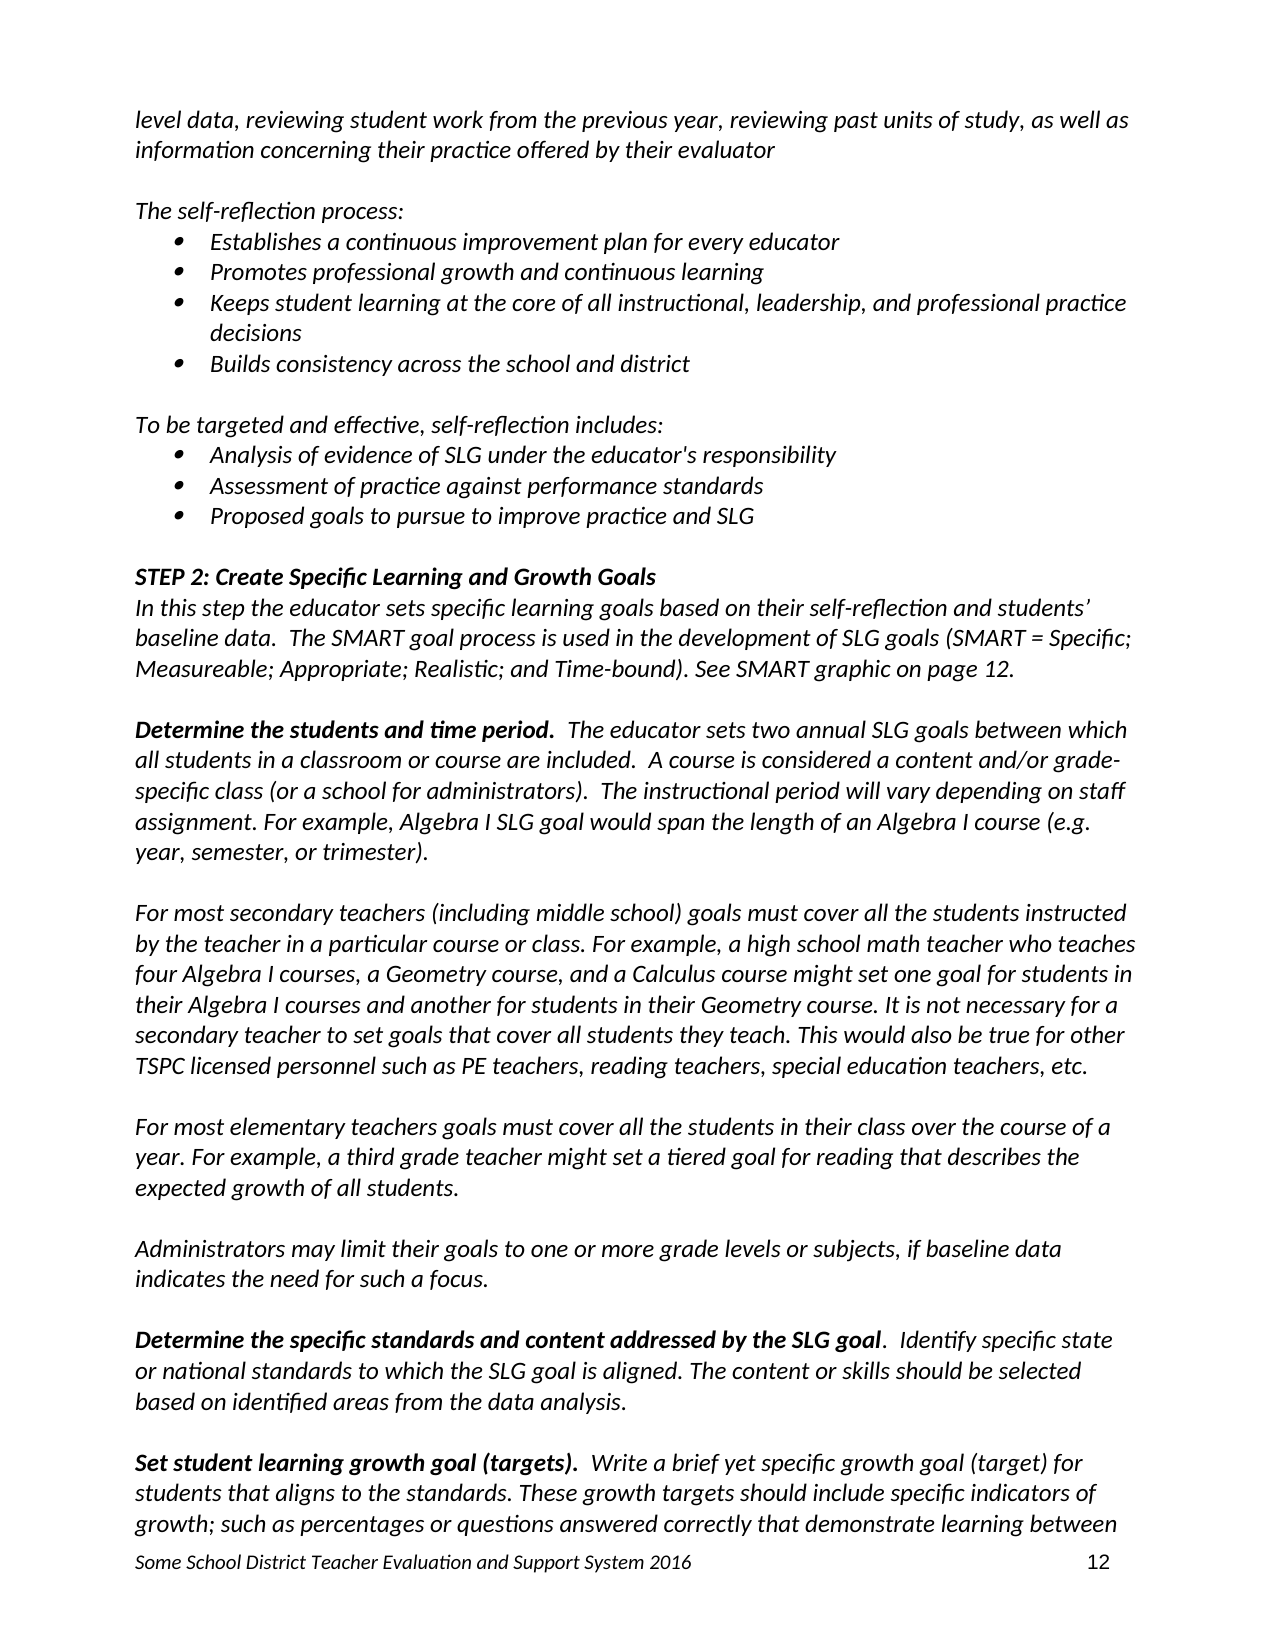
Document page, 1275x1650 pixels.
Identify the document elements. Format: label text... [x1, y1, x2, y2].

text The self-reflection process: [135, 195, 1140, 226]
text Administrators may limit their goals to one or more grade levels or subjects, if baseline data indicates the need for such a focus. [135, 1233, 1140, 1294]
text For most elementary teachers goals must cover all the students in their class over the course of a year. For example, a third grade teacher might set a tiered goal for reading that describes the expected growth of all students. [135, 1111, 1140, 1202]
list Establishes a continuous improvement plan for every educator [172, 226, 1140, 256]
text For most secondary teachers (including middle school) goals must cover all the students instructed by the teacher in a particular course or class. For example, a high school math teacher who teaches four Algebra I courses, a Geometry course, and a Calculus course might set one goal for students in their Algebra I courses and another for students in their Geometry course. It is not necessary for a secondary teacher to set goals that cover all students they teach. This would also be true for other TSPC licensed personnel such as PE teachers, reading teachers, special education teachers, etc. [135, 897, 1140, 1080]
text STEP 2: Create Specific Learning and Growth Goals [135, 562, 1140, 592]
list Proposed goals to pursue to improve practice and SLG [172, 501, 1140, 531]
list Builds consistency across the school and district [172, 348, 1140, 378]
list Assessment of practice against performance standards [172, 470, 1140, 501]
list Promotes professional growth and continuous learning [172, 256, 1140, 287]
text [135, 1447, 1140, 1538]
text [135, 104, 1140, 165]
text In this step the educator sets specific learning goals based on their self-reflection and students’ baseline data. The SMART goal process is used in the development of SLG goals (SMART = Specific; Measureable; Appropriate; Realistic; and Time-bound). See SMART graphic on page 12. [135, 592, 1140, 684]
text Determine the specific standards and content addressed by the SLG goal. Identify specific state or national standards to which the SLG goal is aligned. The content or skills should be selected based on identified areas from the data analysis. [135, 1324, 1140, 1416]
list Keeps student learning at the core of all instructional, leadership, and professional practice decisions [172, 287, 1140, 348]
text Determine the students and time period. The educator sets two annual SLG goals between which all students in a classroom or course are included. A course is considered a content and/or grade-specific class (or a school for administrators). The instructional period will vary depending on staff assignment. For example, Algebra I SLG goal would span the length of an Algebra I course (e.g. year, semester, or trimester). [135, 714, 1140, 867]
list Analysis of evidence of SLG under the educator's responsibility [172, 439, 1140, 470]
text To be targeted and effective, self-reflection includes: [135, 409, 1140, 439]
